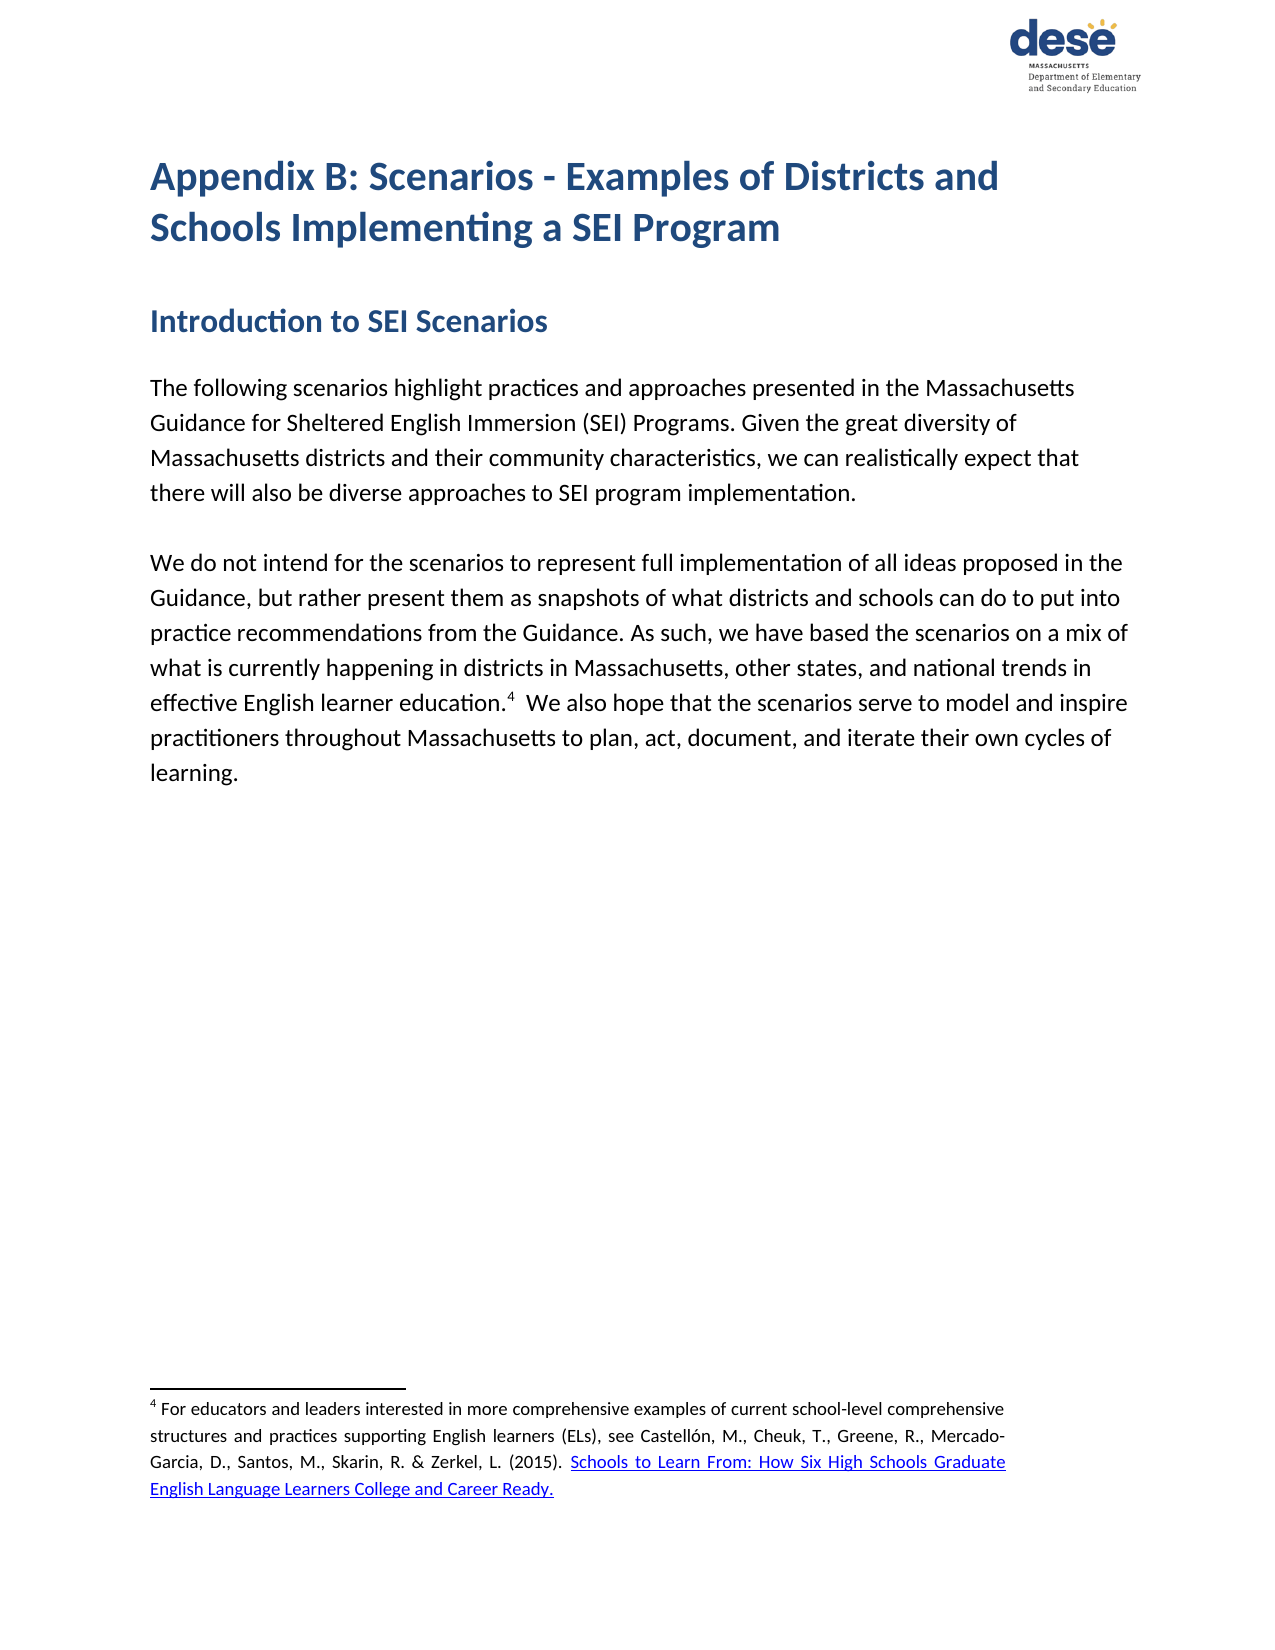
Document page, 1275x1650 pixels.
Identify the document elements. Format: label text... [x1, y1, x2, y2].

subtitle Introduction to SEI Scenarios [150, 299, 1026, 340]
picture [996, 0, 1172, 120]
text The following scenarios highlight practices and approaches presented in the Massachusetts Guidance for Sheltered English Immersion (SEI) Programs. Given the great diversity of Massachusetts districts and their community characteristics, we can realistically expect that there will also be diverse approaches to SEI program implementation. [150, 372, 1137, 507]
subtitle Appendix B: Scenarios - Examples of Districts and Schools Implementing a SEI Program [150, 150, 1137, 252]
text We do not intend for the scenarios to represent full implementation of all ideas proposed in the Guidance, but rather present them as snapshots of what districts and schools can do to put into practice recommendations from the Guidance. As such, we have based the scenarios on a mix of what is currently happening in districts in Massachusetts, other states, and national trends in effective English learner education. We also hope that the scenarios serve to model and inspire practitioners throughout Massachusetts to plan, act, document, and iterate their own cycles of learning. [150, 547, 1137, 787]
